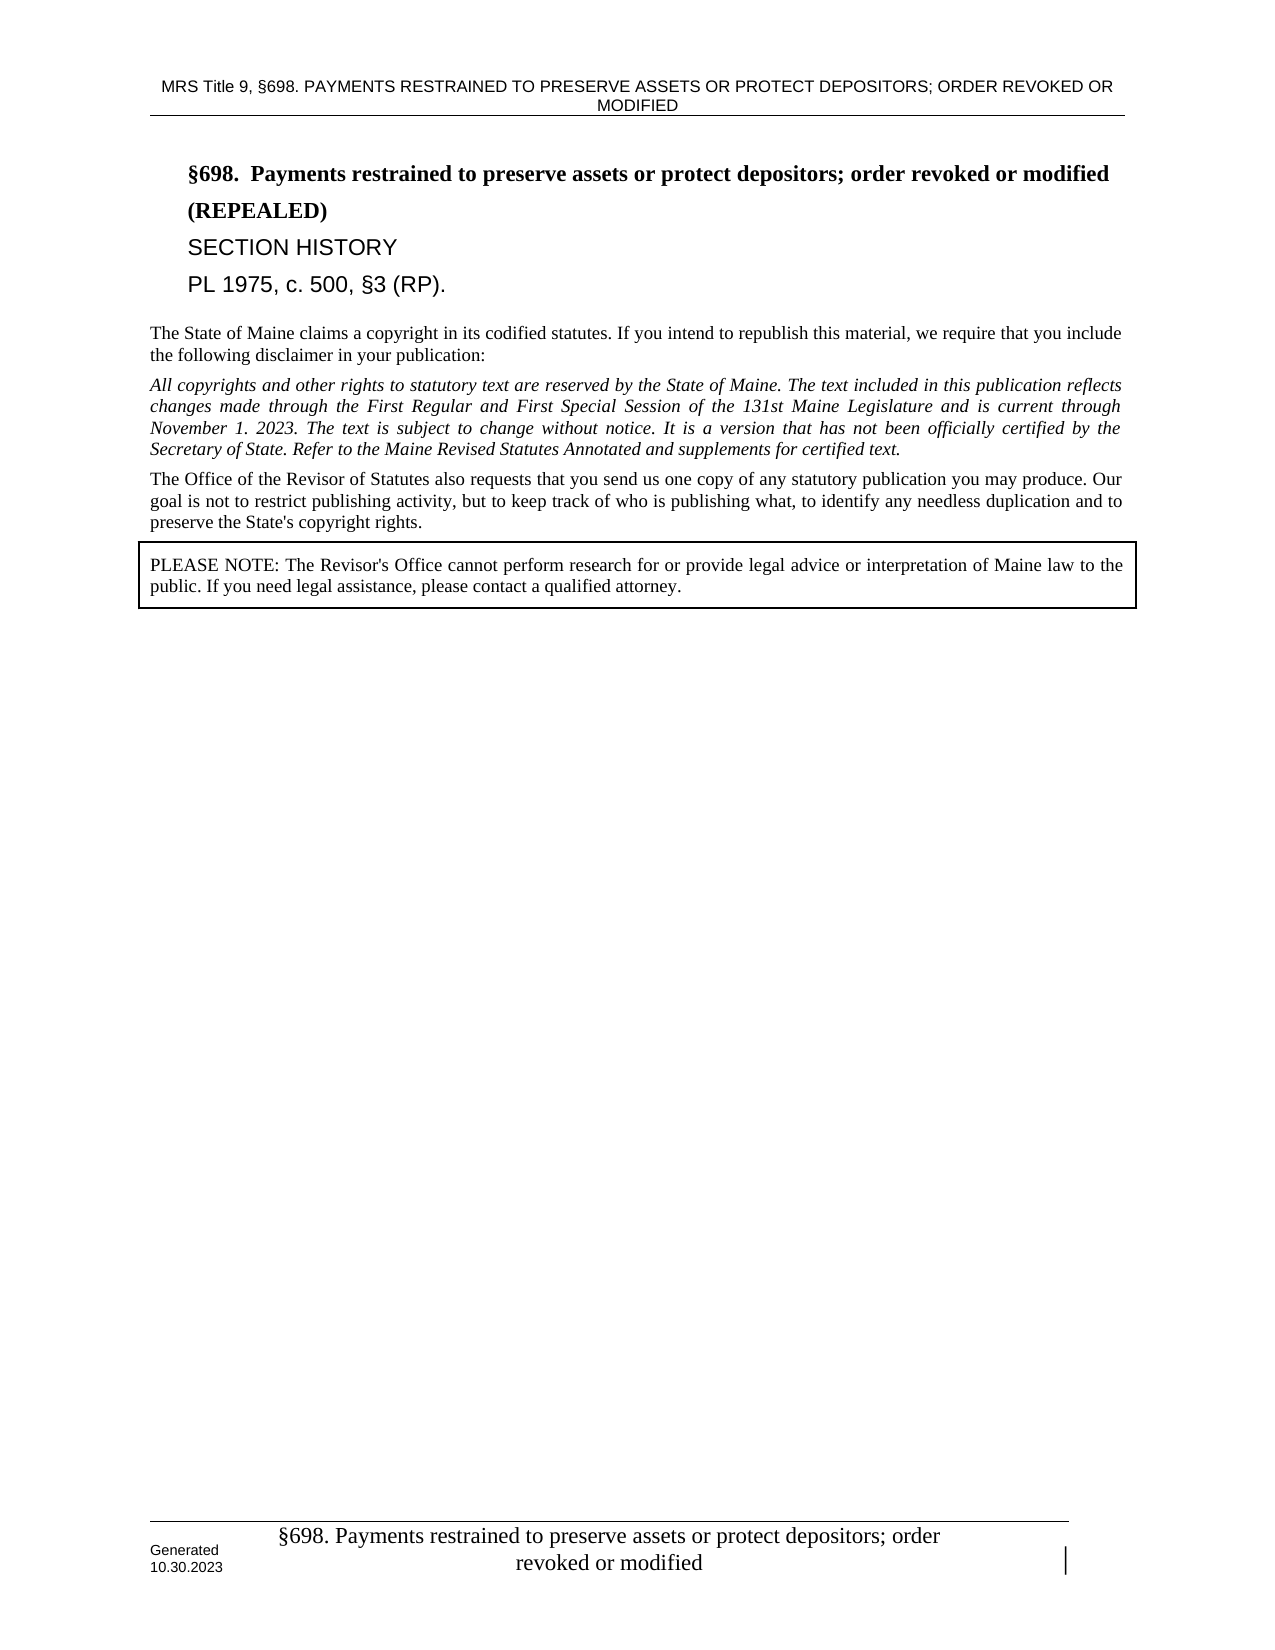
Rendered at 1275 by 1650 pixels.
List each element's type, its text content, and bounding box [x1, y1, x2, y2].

text SECTION HISTORY [187, 234, 1125, 260]
text PLEASE NOTE: The Revisor's Office cannot perform research for or provide legal advice or interpretation of Maine law to the public. If you need legal assistance, please contact a qualified attorney. [140, 543, 1135, 607]
text The State of Maine claims a copyright in its codified statutes. If you intend to republish this material, we require that you include the following disclaimer in your publication: [150, 322, 1125, 365]
text All copyrights and other rights to statutory text are reserved by the State of Maine. The text included in this publication reflects changes made through the First Regular and First Special Session of the 131st Maine Legislature and is current through November 1. 2023 . The text is subject to change without notice. It is a version that has not been officially certified by the Secretary of State. Refer to the Maine Revised Statutes Annotated and supplements for certified text. [150, 373, 1125, 460]
text (REPEALED) [187, 197, 1125, 223]
text §698. Payments restrained to preserve assets or protect depositors; order revoked or modified [187, 160, 1125, 187]
text PL 1975, c. 500, §3 (RP). [187, 271, 1125, 297]
text The Office of the Revisor of Statutes also requests that you send us one copy of any statutory publication you may produce. Our goal is not to restrict publishing activity, but to keep track of who is publishing what, to identify any needless duplication and to preserve the State's copyright rights. [150, 468, 1125, 533]
